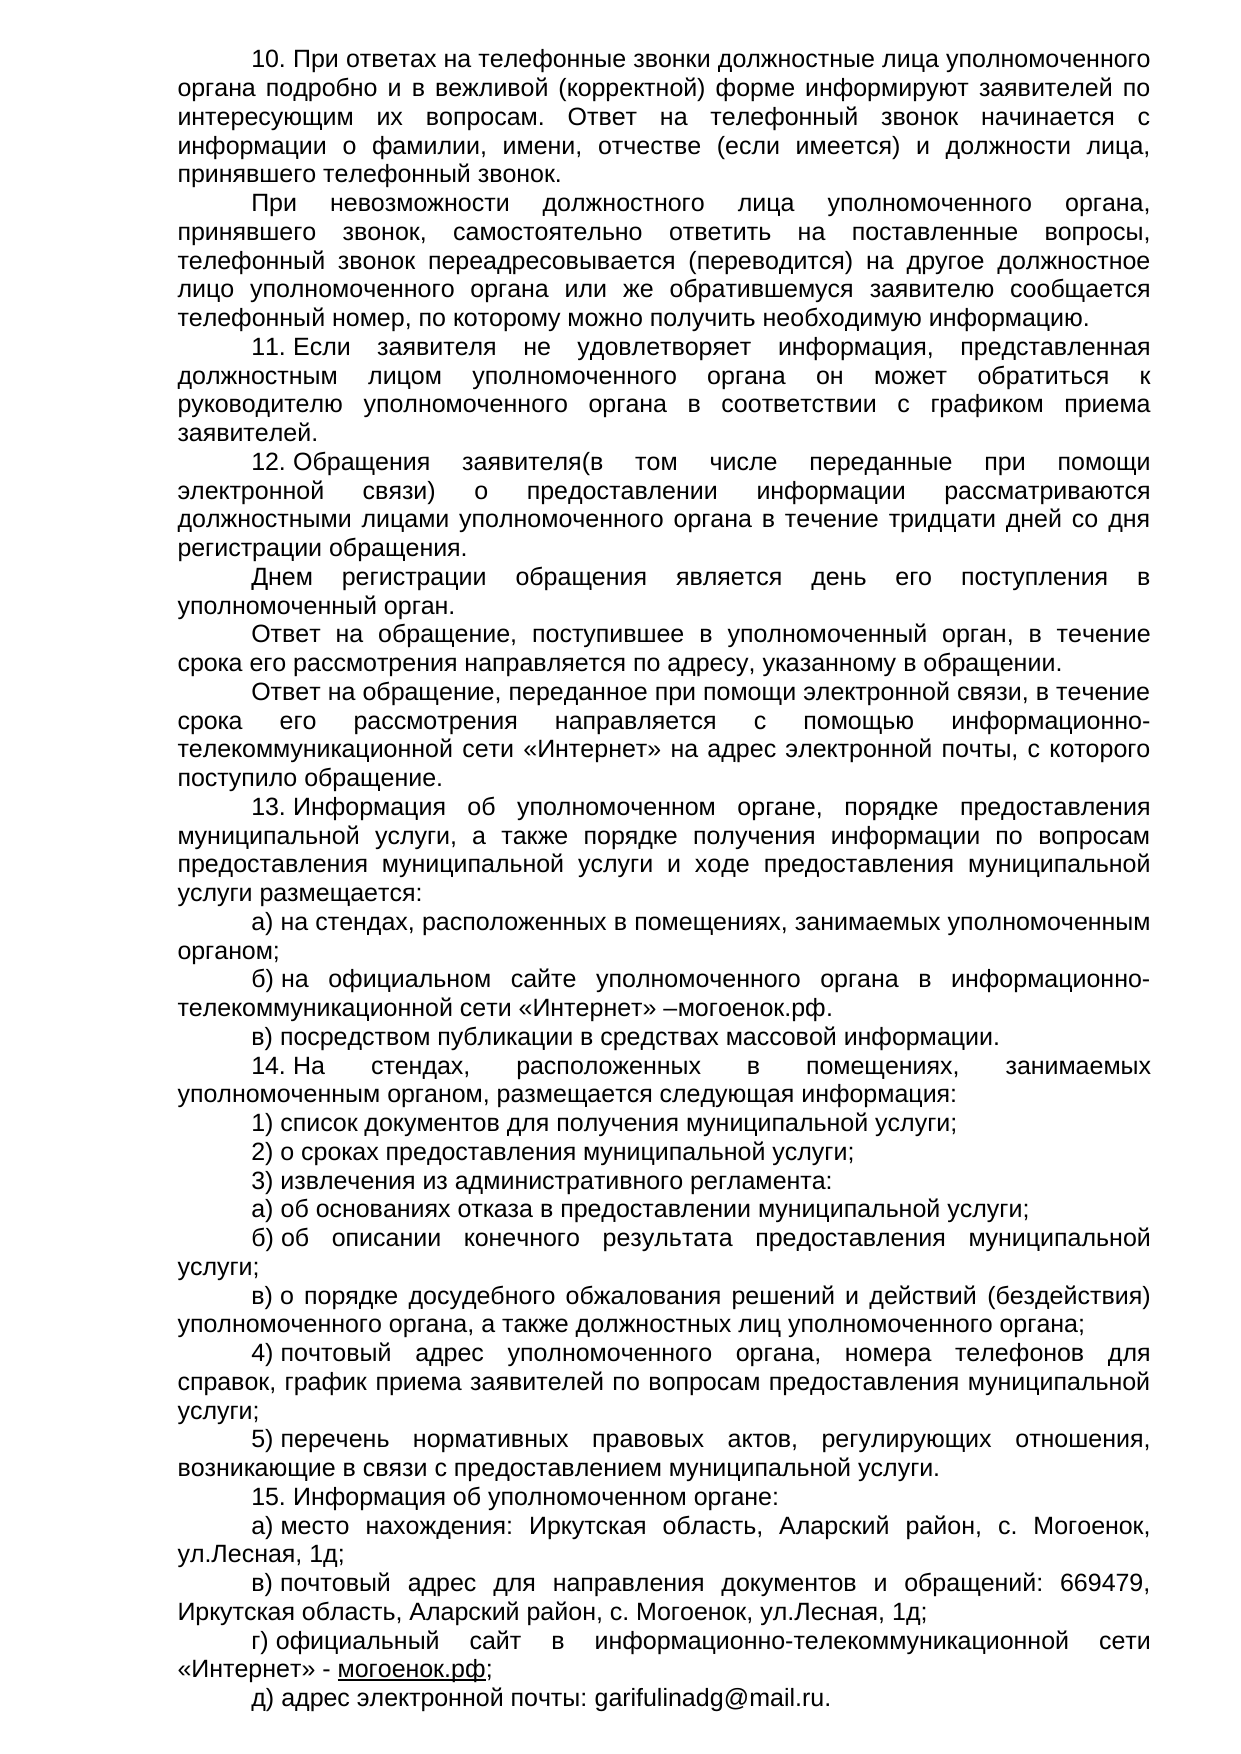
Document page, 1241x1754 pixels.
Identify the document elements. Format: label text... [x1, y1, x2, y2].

text 15. Информация об уполномоченном органе: [177, 1482, 1152, 1511]
text б) на официальном сайте уполномоченного органа в информационно-телекоммуникационной сети «Интернет» –могоенок.рф. [177, 964, 1152, 1022]
text а) об основаниях отказа в предоставлении муниципальной услуги; [177, 1194, 1152, 1223]
text Днем регистрации обращения является день его поступления в уполномоченный орган. [177, 562, 1152, 619]
text в) о порядке досудебного обжалования решений и действий (бездействия) уполномоченного органа, а также должностных лиц уполномоченного органа; [177, 1281, 1152, 1338]
text 2) о сроках предоставления муниципальной услуги; [177, 1137, 1152, 1166]
text б) об описании конечного результата предоставления муниципальной услуги; [177, 1223, 1152, 1281]
text а) место нахождения: Иркутская область, Аларский район, с. Могоенок, ул.Лесная, 1д; [177, 1511, 1152, 1568]
text 12. Обращения заявителя(в том числе переданные при помощи электронной связи) о предоставлении информации рассматриваются должностными лицами уполномоченного органа в течение тридцати дней со дня регистрации обращения. [177, 447, 1152, 562]
text При невозможности должностного лица уполномоченного органа, принявшего звонок, самостоятельно ответить на поставленные вопросы, телефонный звонок переадресовывается (переводится) на другое должностное лицо уполномоченного органа или же обратившемуся заявителю сообщается телефонный номер, по которому можно получить необходимую информацию. [177, 188, 1152, 332]
text 14. На стендах, расположенных в помещениях, занимаемых уполномоченным органом, размещается следующая информация: [177, 1051, 1152, 1108]
text а) на стендах, расположенных в помещениях, занимаемых уполномоченным органом; [177, 907, 1152, 964]
text г) официальный сайт в информационно-телекоммуникационной сети «Интернет» - могоенок.рф; [177, 1626, 1152, 1683]
text Ответ на обращение, переданное при помощи электронной связи, в течение срока его рассмотрения направляется с помощью информационно-телекоммуникационной сети «Интернет» на адрес электронной почты, с которого поступило обращение. [177, 677, 1152, 792]
text 4) почтовый адрес уполномоченного органа, номера телефонов для справок, график приема заявителей по вопросам предоставления муниципальной услуги; [177, 1338, 1152, 1424]
text 5) перечень нормативных правовых актов, регулирующих отношения, возникающие в связи с предоставлением муниципальной услуги. [177, 1424, 1152, 1482]
text в) посредством публикации в средствах массовой информации. [177, 1022, 1152, 1051]
text 13. Информация об уполномоченном органе, порядке предоставления муниципальной услуги, а также порядке получения информации по вопросам предоставления муниципальной услуги и ходе предоставления муниципальной услуги размещается: [177, 792, 1152, 907]
text 3) извлечения из административного регламента: [177, 1166, 1152, 1194]
text д) адрес электронной почты: garifulinadg@mail.ru. [177, 1683, 1152, 1712]
text 11. Если заявителя не удовлетворяет информация, представленная должностным лицом уполномоченного органа он может обратиться к руководителю уполномоченного органа в соответствии с графиком приема заявителей. [177, 332, 1152, 447]
text в) почтовый адрес для направления документов и обращений: 669479, Иркутская область, Аларский район, с. Могоенок, ул.Лесная, 1д; [177, 1568, 1152, 1626]
text Ответ на обращение, поступившее в уполномоченный орган, в течение срока его рассмотрения направляется по адресу, указанному в обращении. [177, 619, 1152, 677]
text 1) список документов для получения муниципальной услуги; [177, 1108, 1152, 1137]
text 10. При ответах на телефонные звонки должностные лица уполномоченного органа подробно и в вежливой (корректной) форме информируют заявителей по интересующим их вопросам. Ответ на телефонный звонок начинается с информации о фамилии, имени, отчестве (если имеется) и должности лица, принявшего телефонный звонок. [177, 44, 1152, 188]
